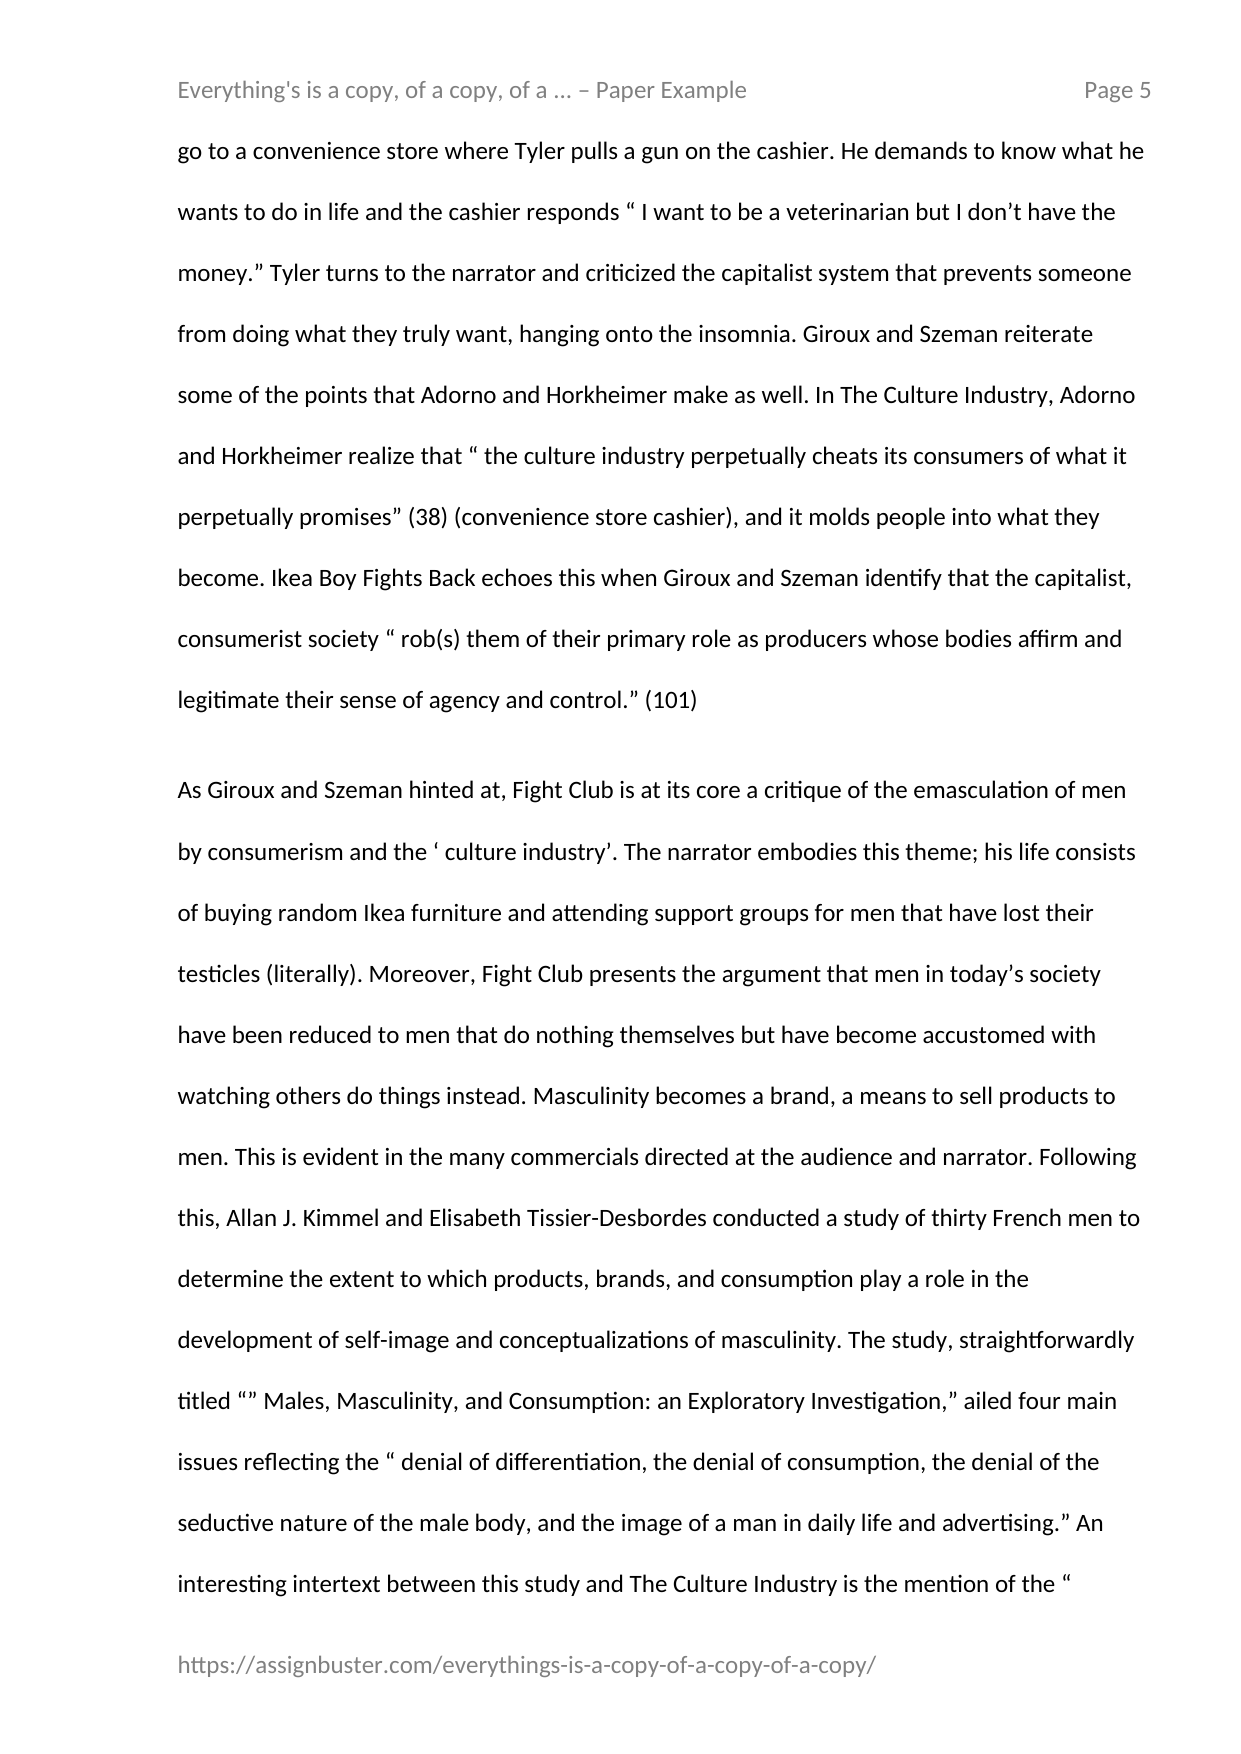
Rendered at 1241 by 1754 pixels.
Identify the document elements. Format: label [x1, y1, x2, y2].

text [177, 135, 1152, 715]
text [177, 775, 1152, 1599]
